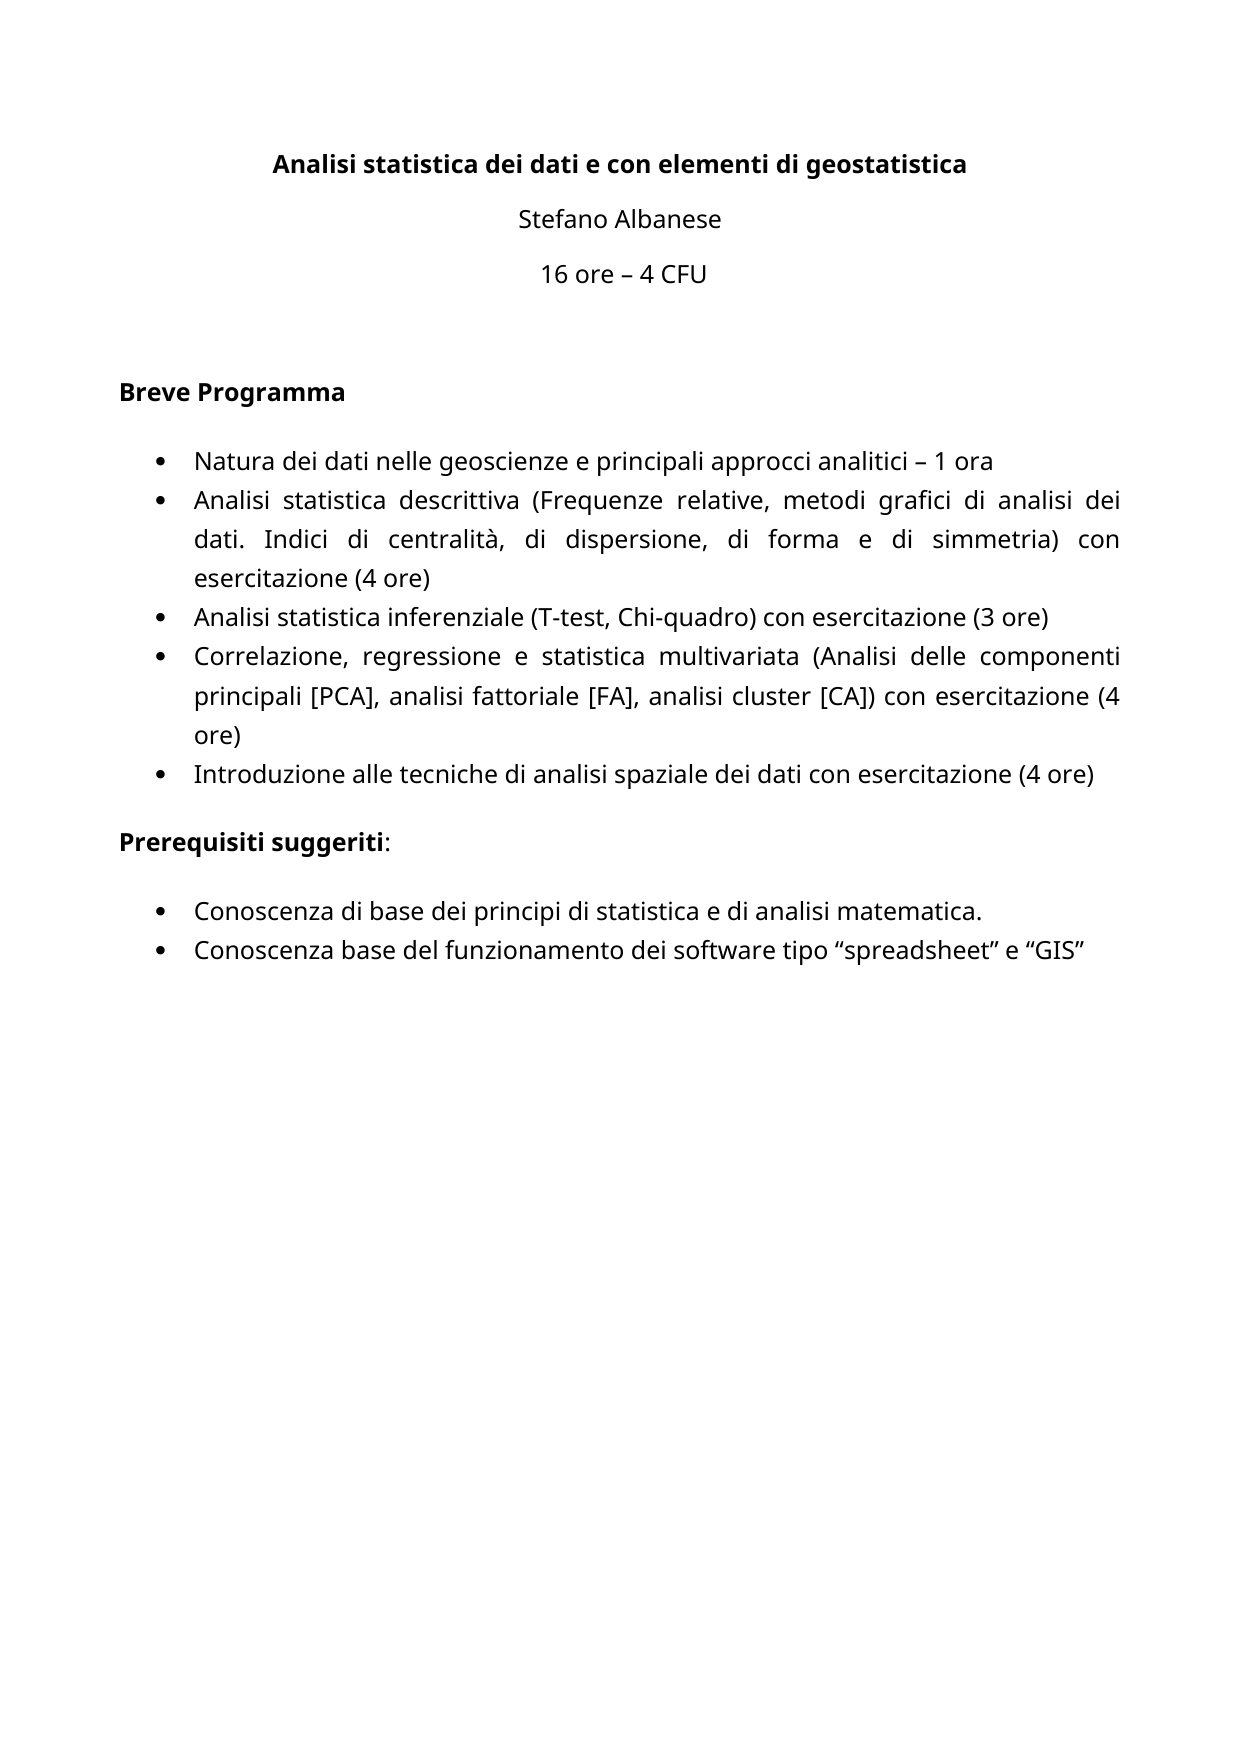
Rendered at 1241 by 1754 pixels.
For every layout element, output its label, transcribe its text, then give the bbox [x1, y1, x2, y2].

text 16 ore – 4 CFU [118, 257, 1122, 291]
list Introduzione alle tecniche di analisi spaziale dei dati con esercitazione (4 ore) [156, 757, 1122, 791]
list Natura dei dati nelle geoscienze e principali approcci analitici – 1 ora [156, 443, 1122, 477]
text Prerequisiti suggeriti: [118, 825, 1122, 859]
text Breve Programma [118, 375, 1122, 409]
text Analisi statistica dei dati e con elementi di geostatistica [118, 147, 1122, 181]
list Analisi statistica inferenziale (T-test, Chi-quadro) con esercitazione (3 ore) [156, 600, 1122, 634]
list Conoscenza base del funzionamento dei software tipo “spreadsheet” e “GIS” [156, 932, 1122, 966]
list Correlazione, regressione e statistica multivariata (Analisi delle componenti principali [PCA], analisi fattoriale [FA], analisi cluster [CA]) con esercitazione (4 ore) [156, 639, 1122, 751]
text Stefano Albanese [118, 202, 1122, 236]
list Analisi statistica descrittiva (Frequenze relative, metodi grafici di analisi dei dati. Indici di centralità, di dispersione, di forma e di simmetria) con esercitazione (4 ore) [156, 482, 1122, 595]
list Conoscenza di base dei principi di statistica e di analisi matematica. [156, 893, 1122, 927]
